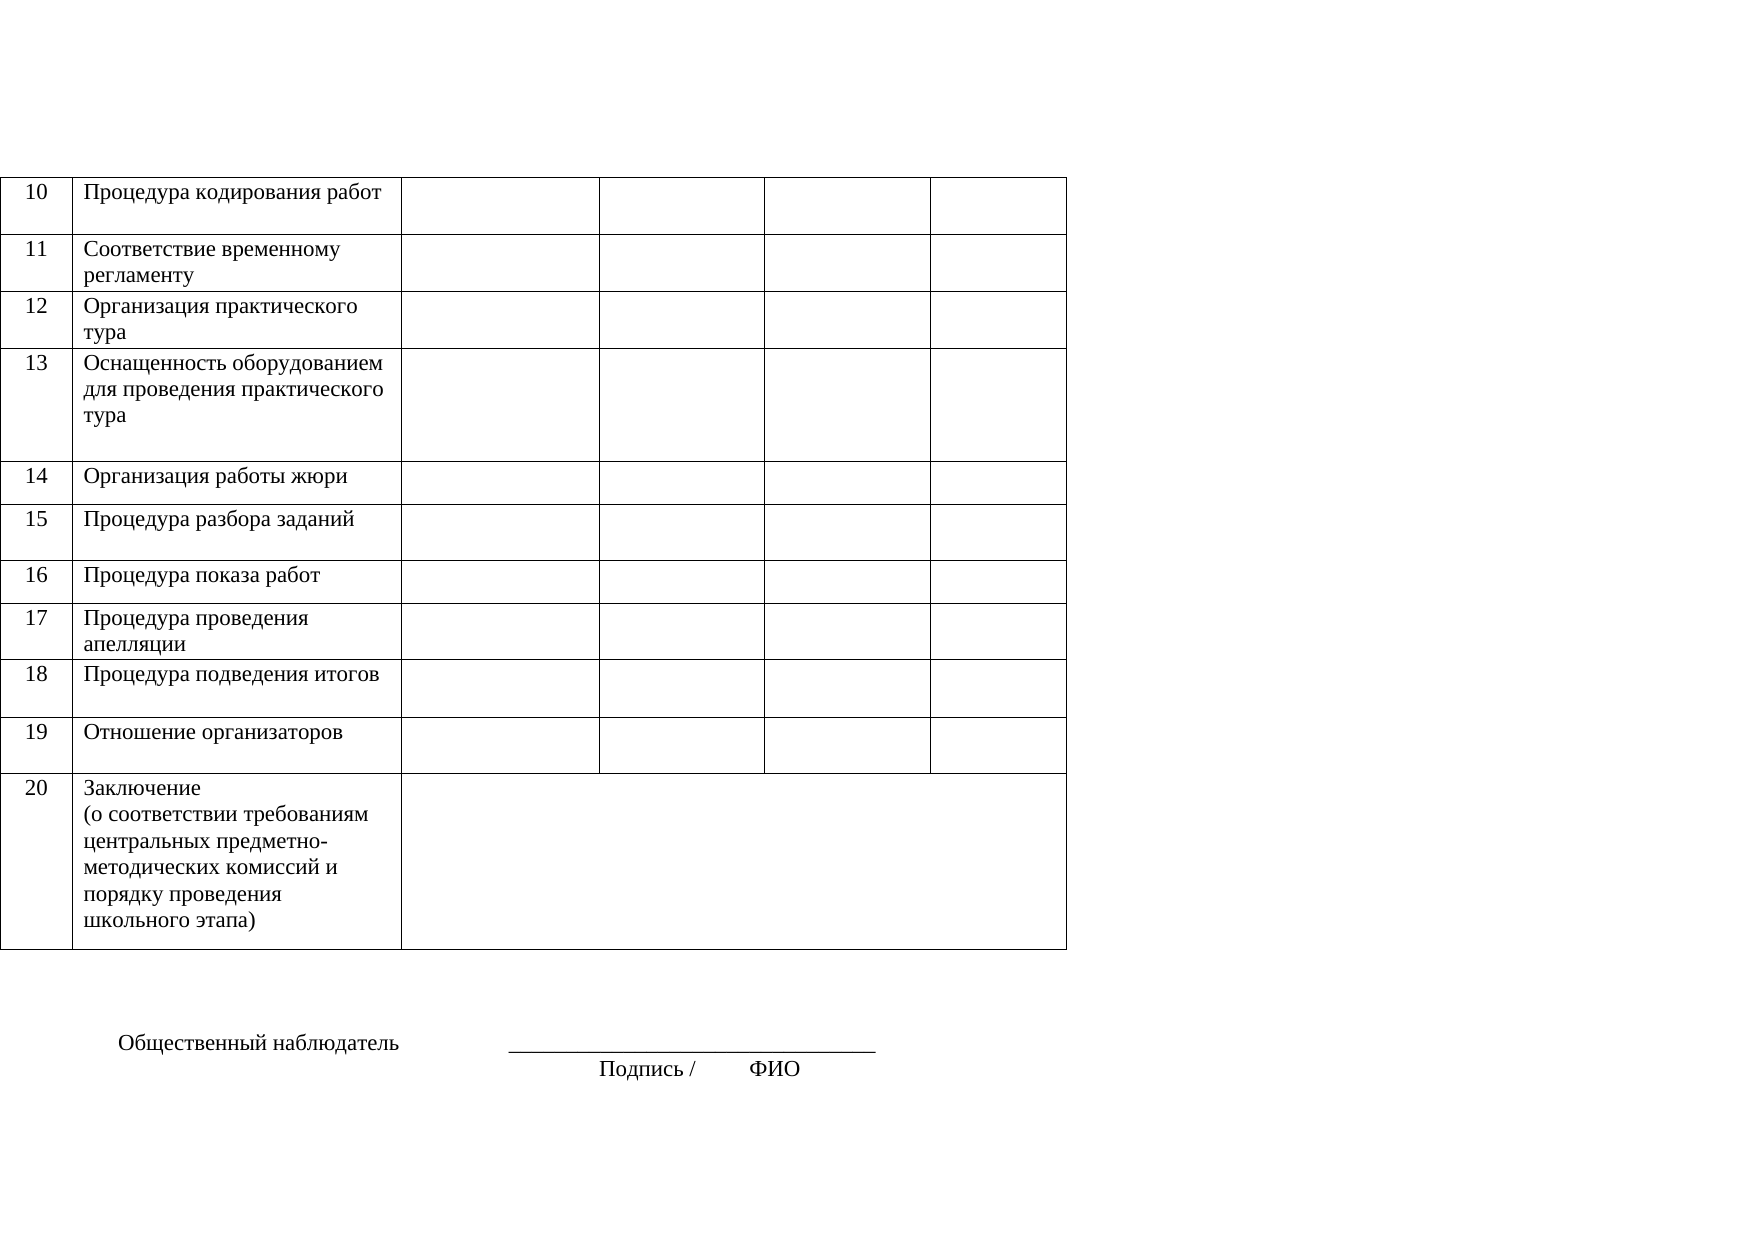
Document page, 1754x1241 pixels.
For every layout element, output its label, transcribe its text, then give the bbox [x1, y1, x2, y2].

table_cell 11 [1, 235, 72, 291]
table_cell 19 [1, 718, 72, 773]
table_cell 17 [1, 604, 72, 659]
table_cell 15 [1, 505, 72, 560]
table_cell [765, 292, 930, 347]
table_cell [765, 349, 930, 461]
table_cell 10 [1, 178, 72, 234]
table_cell [402, 178, 599, 234]
table_cell [931, 660, 1066, 717]
table_cell [600, 718, 764, 773]
text Подпись / ФИО [128, 1055, 1636, 1082]
table_cell [402, 462, 599, 504]
table_cell [765, 660, 930, 717]
table_cell [600, 235, 764, 291]
table_cell Процедура кодирования работ [73, 178, 401, 234]
table_cell 12 [1, 292, 72, 347]
table_cell Соответствие временному регламенту [73, 235, 401, 291]
table_cell [600, 178, 764, 234]
table_cell 20 [1, 774, 72, 949]
text Общественный наблюдатель ________________________________ [118, 1029, 1636, 1055]
table_cell [765, 505, 930, 560]
table_cell Отношение организаторов [73, 718, 401, 773]
table_cell [402, 235, 599, 291]
table_cell [931, 292, 1066, 347]
table_cell [600, 561, 764, 603]
table_cell [600, 505, 764, 560]
table_cell [402, 349, 599, 461]
table_cell [402, 660, 599, 717]
table_cell [765, 604, 930, 659]
table_cell [402, 774, 1066, 949]
table_cell [931, 235, 1066, 291]
table_cell Процедура подведения итогов [73, 660, 401, 717]
table_cell [600, 462, 764, 504]
table_cell [600, 292, 764, 347]
table_cell [931, 561, 1066, 603]
table_cell Процедура проведения апелляции [73, 604, 401, 659]
table_cell [600, 660, 764, 717]
table_cell Организация работы жюри [73, 462, 401, 504]
table_cell [402, 718, 599, 773]
table_cell [931, 718, 1066, 773]
table_cell Заключение (о соответствии требованиям центральных предметно-методических комиссий и порядку проведения школьного этапа) [73, 774, 401, 949]
table_cell 16 [1, 561, 72, 603]
table_cell [402, 604, 599, 659]
table_cell [600, 349, 764, 461]
table_cell [931, 349, 1066, 461]
table_cell [402, 561, 599, 603]
table_cell 13 [1, 349, 72, 461]
table_cell Процедура показа работ [73, 561, 401, 603]
table_cell 14 [1, 462, 72, 504]
table_cell Процедура разбора заданий [73, 505, 401, 560]
table_cell [765, 561, 930, 603]
table_cell [402, 292, 599, 347]
table_cell Оснащенность оборудованием для проведения практического тура [73, 349, 401, 461]
table_cell [931, 462, 1066, 504]
table_cell [931, 505, 1066, 560]
table_cell [765, 178, 930, 234]
table_cell [931, 604, 1066, 659]
table_cell [931, 178, 1066, 234]
table_cell [765, 235, 930, 291]
table_cell [402, 505, 599, 560]
table_cell Организация практического тура [73, 292, 401, 347]
table_cell [765, 462, 930, 504]
table_cell [765, 718, 930, 773]
table_cell [600, 604, 764, 659]
table_cell 18 [1, 660, 72, 717]
